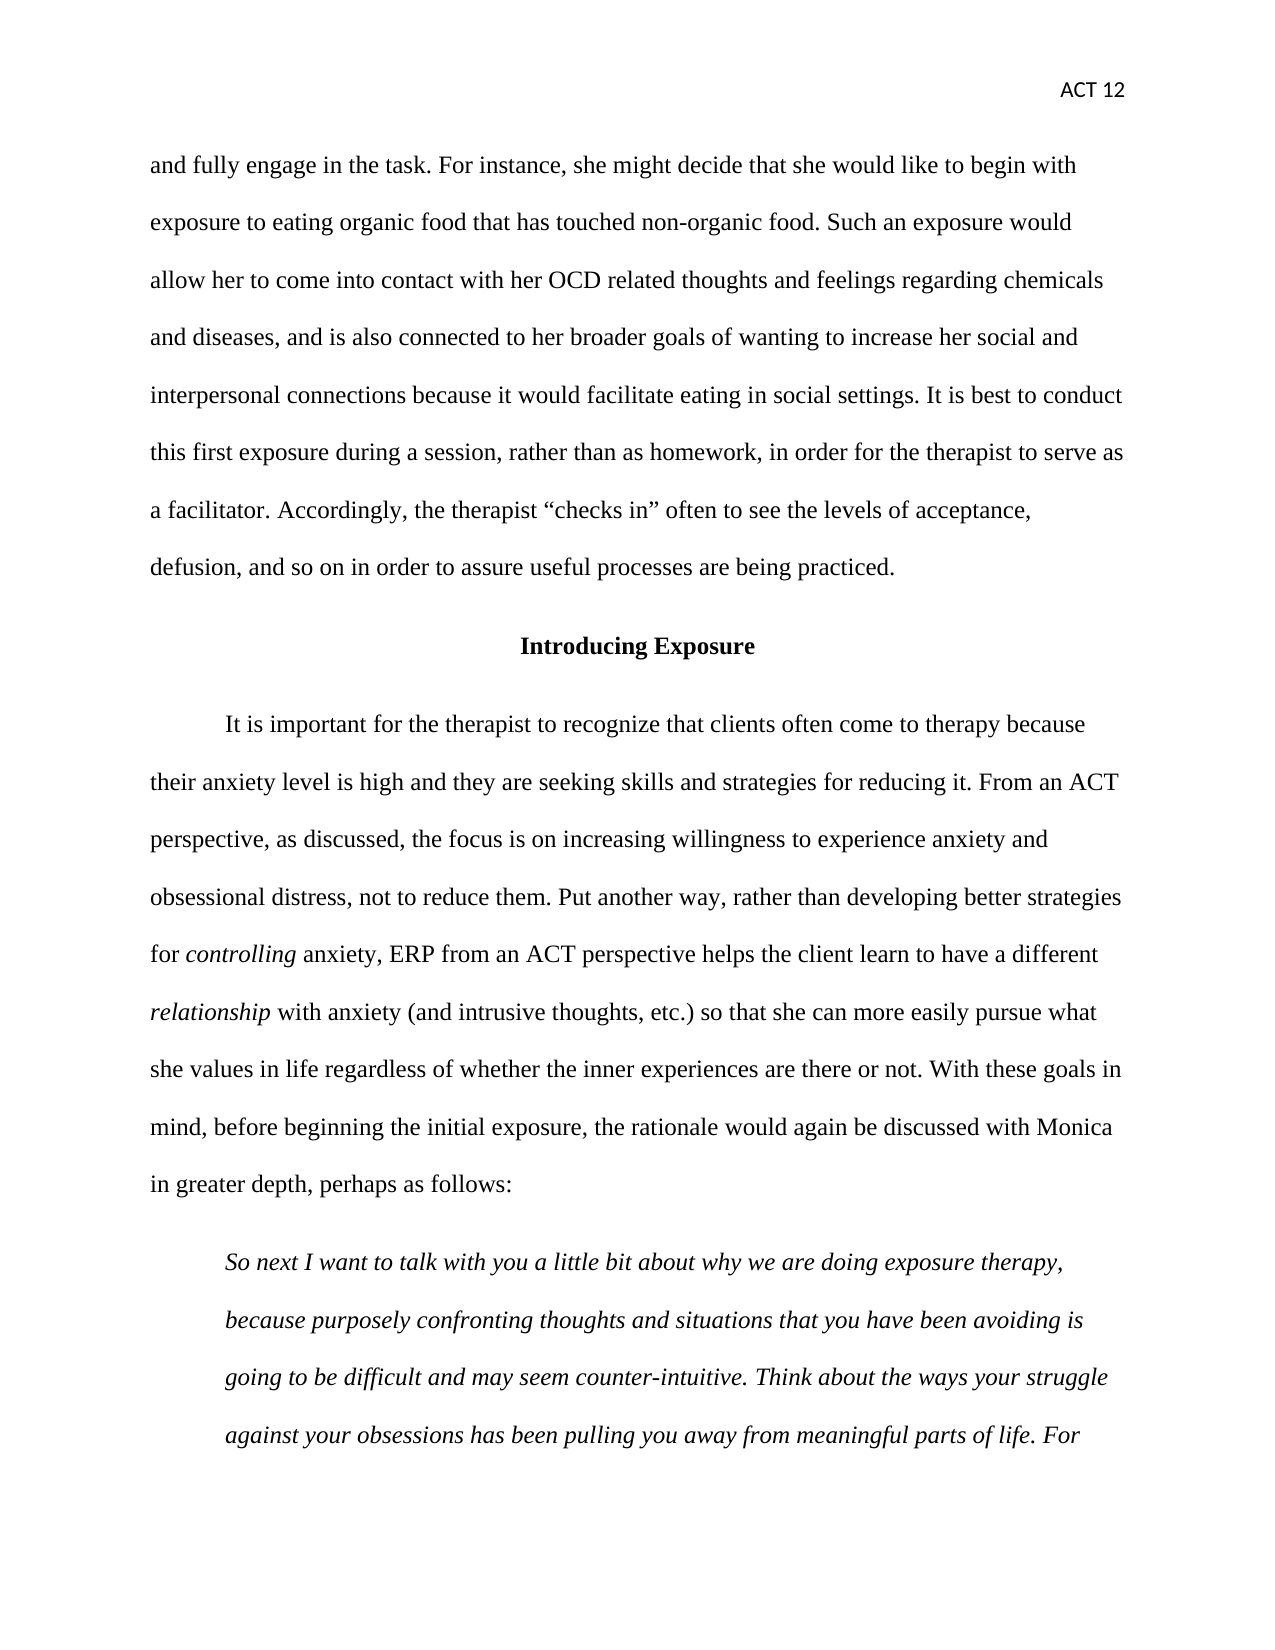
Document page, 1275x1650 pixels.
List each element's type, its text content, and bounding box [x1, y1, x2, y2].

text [150, 150, 1125, 581]
text It is important for the therapist to recognize that clients often come to therapy because their anxiety level is high and they are seeking skills and strategies for reducing it. From an ACT perspective, as discussed, the focus is on increasing willingness to experience anxiety and obsessional distress, not to reduce them. Put another way, rather than developing better strategies for controlling anxiety, ERP from an ACT perspective helps the client learn to have a different relationship with anxiety (and intrusive thoughts, etc.) so that she can more easily pursue what she values in life regardless of whether the inner experiences are there or not. With these goals in mind, before beginning the initial exposure, the rationale would again be discussed with Monica in greater depth, perhaps as follows: [150, 709, 1125, 1198]
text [225, 1247, 1125, 1449]
text Introducing Exposure [150, 631, 1125, 659]
